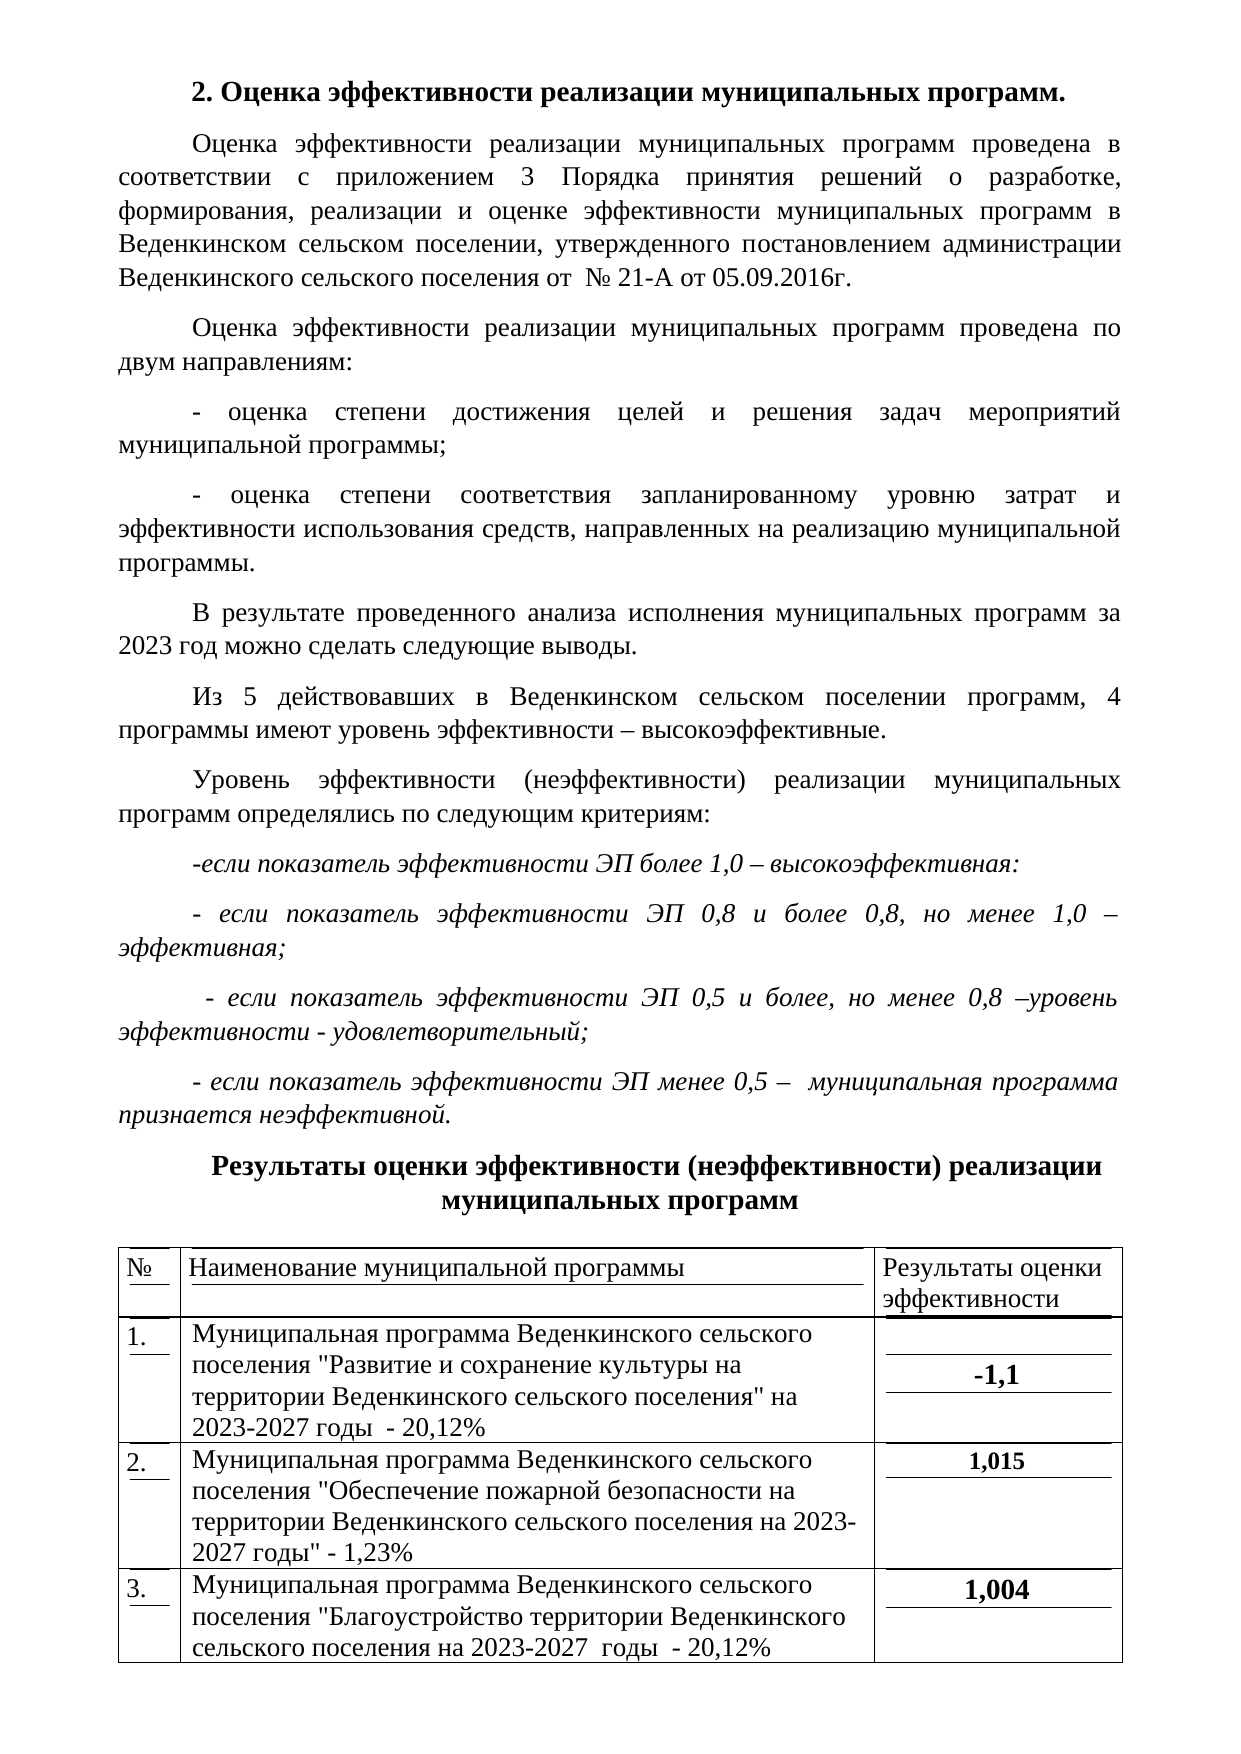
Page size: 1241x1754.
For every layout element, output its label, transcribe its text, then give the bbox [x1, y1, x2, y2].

table_cell -1,1 [875, 1318, 1122, 1442]
text Уровень эффективности (неэффективности) реализации муниципальных программ определялись по следующим критериям: [118, 763, 1122, 828]
text Результаты оценки эффективности (неэффективности) реализации муниципальных программ [118, 1148, 1122, 1216]
table_header Наименование муниципальной программы [181, 1248, 874, 1316]
text - оценка степени достижения целей и решения задач мероприятий муниципальной программы; [118, 395, 1122, 459]
table_header Результаты оценки эффективности [875, 1248, 1122, 1316]
text - если показатель эффективности ЭП 0,5 и более, но менее 0,8 –уровень эффективности - удовлетворительный; [118, 981, 1122, 1046]
table_cell Муниципальная программа Веденкинского сельского поселения "Развитие и сохранение культуры на территории Веденкинского сельского поселения" на 2023-2027 годы - 20,12% [181, 1318, 874, 1442]
table_cell Муниципальная программа Веденкинского сельского поселения "Благоустройство территории Веденкинского сельского поселения на 2023-2027 годы - 20,12% [181, 1569, 874, 1662]
table_cell 3. [119, 1569, 180, 1662]
text - если показатель эффективности ЭП менее 0,5 – муниципальная программа признается неэффективной. [118, 1065, 1122, 1129]
table_cell 1,015 [875, 1443, 1122, 1568]
text Из 5 действовавших в Веденкинском сельском поселении программ, 4 программы имеют уровень эффективности – высокоэффективные. [118, 679, 1122, 744]
table_cell 1,004 [875, 1569, 1122, 1662]
text Оценка эффективности реализации муниципальных программ проведена в соответствии с приложением 3 Порядка принятия решений о разработке, формирования, реализации и оценке эффективности муниципальных программ в Веденкинском сельском поселении, утвержденного постановлением администрации Веденкинского сельского поселения от № 21-А от 05.09.2016г. [118, 127, 1122, 292]
text Оценка эффективности реализации муниципальных программ проведена по двум направлениям: [118, 311, 1122, 376]
text - оценка степени соответствия запланированному уровню затрат и эффективности использования средств, направленных на реализацию муниципальной программы. [118, 478, 1122, 577]
table_cell 1. [119, 1318, 180, 1442]
table_cell Муниципальная программа Веденкинского сельского поселения "Обеспечение пожарной безопасности на территории Веденкинского сельского поселения на 2023-2027 годы" - 1,23% [181, 1443, 874, 1568]
table_header № [119, 1248, 180, 1316]
text 2. Оценка эффективности реализации муниципальных программ. [118, 74, 1122, 107]
table_cell 2. [119, 1443, 180, 1568]
text В результате проведенного анализа исполнения муниципальных программ за 2023 год можно сделать следующие выводы. [118, 596, 1122, 661]
text - если показатель эффективности ЭП 0,8 и более 0,8, но менее 1,0 –эффективная; [118, 897, 1122, 962]
text -если показатель эффективности ЭП более 1,0 – высокоэффективная: [118, 847, 1122, 878]
